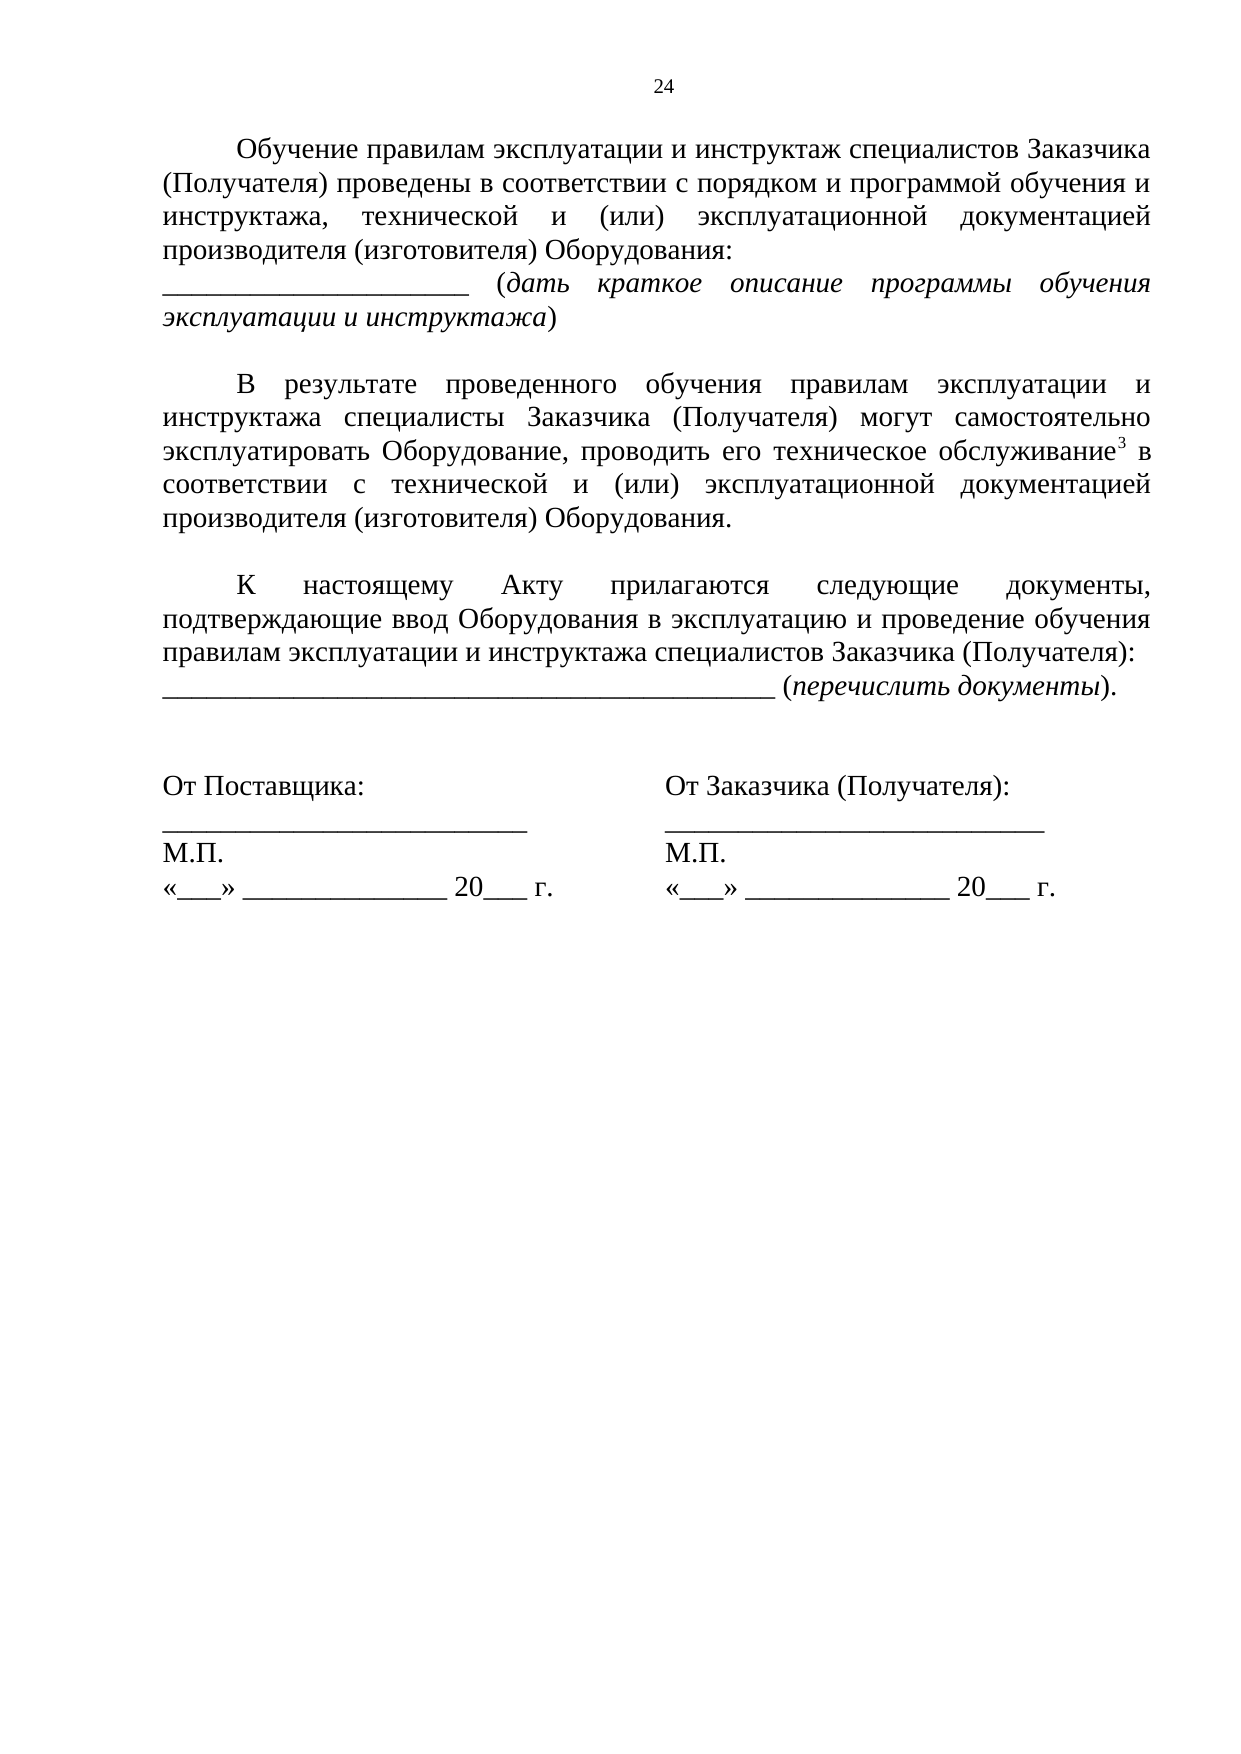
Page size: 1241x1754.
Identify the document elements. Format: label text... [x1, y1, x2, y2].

text В результате проведенного обучения правилам эксплуатации и инструктажа специалисты Заказчика (Получателя) могут самостоятельно эксплуатировать Оборудование, проводить его техническое обслуживание3 в соответствии с технической и (или) эксплуатационной документацией производителя (изготовителя) Оборудования. [162, 366, 1152, 534]
table_header От Заказчика (Получателя): __________________________ М.П. «___» ______________ 20___ г. [654, 769, 1156, 903]
text _____________________ (дать краткое описание программы обучения эксплуатации и инструктажа) [162, 265, 1152, 332]
table_header От Поставщика: _________________________ М.П. «___» ______________ 20___ г. [151, 769, 654, 903]
text Обучение правилам эксплуатации и инструктаж специалистов Заказчика (Получателя) проведены в соответствии с порядком и программой обучения и инструктажа, технической и (или) эксплуатационной документацией производителя (изготовителя) Оборудования: [162, 131, 1152, 265]
text К настоящему Акту прилагаются следующие документы, подтверждающие ввод Оборудования в эксплуатацию и проведение обучения правилам эксплуатации и инструктажа специалистов Заказчика (Получателя): [162, 567, 1152, 668]
text __________________________________________ (перечислить документы). [162, 668, 1152, 701]
